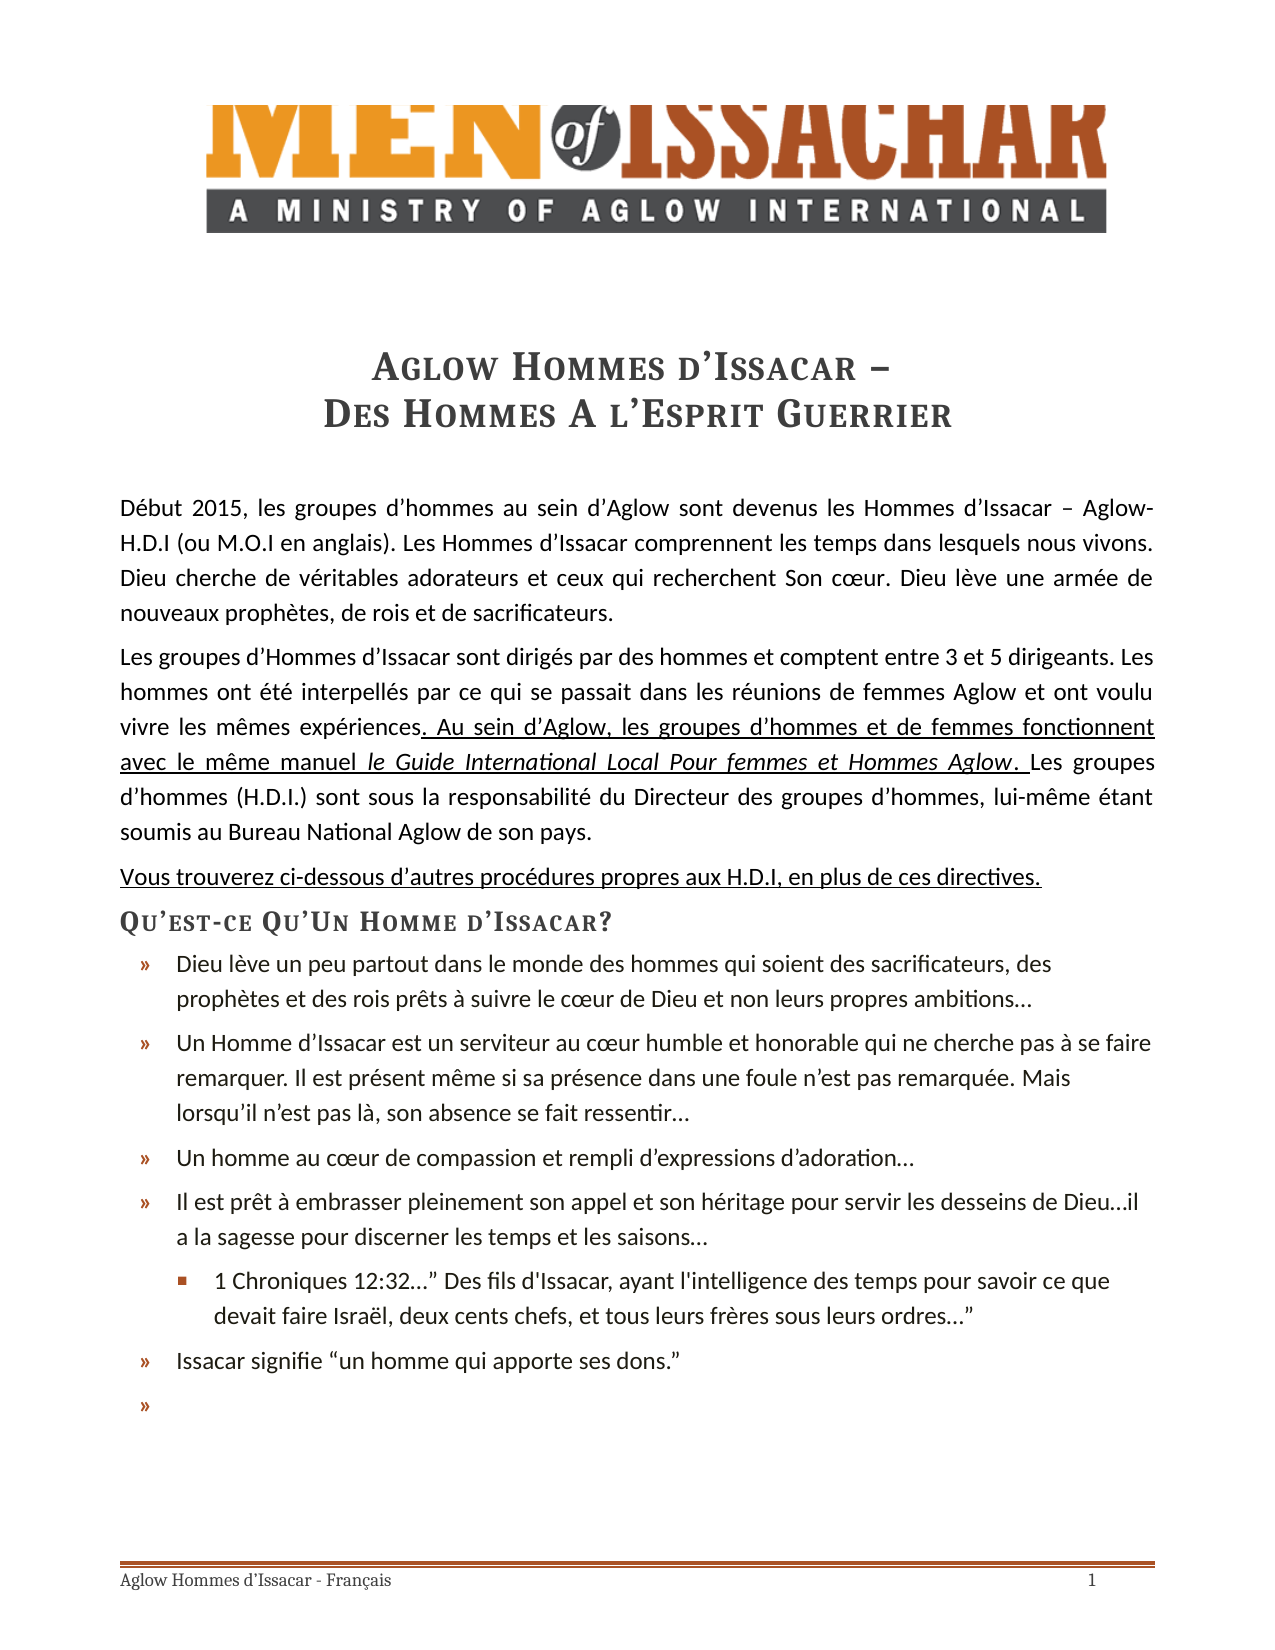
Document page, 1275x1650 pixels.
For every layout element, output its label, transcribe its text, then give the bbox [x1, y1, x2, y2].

title Qu’est-ce Qu’Un Homme d’Issacar? [120, 905, 1155, 939]
text Dieu lève un peu partout dans le monde des hommes qui soient des sacrificateurs, des prophètes et des rois prêts à suivre le cœur de Dieu et non leurs propres ambitions… [139, 948, 1155, 1013]
text Vous trouverez ci-dessous d’autres procédures propres aux H.D.I, en plus de ces directives. [120, 861, 1155, 891]
text Les groupes d’Hommes d’Issacar sont dirigés par des hommes et comptent entre 3 et 5 dirigeants. Les hommes ont été interpellés par ce qui se passait dans les réunions de femmes Aglow et ont voulu vivre les mêmes expériences. Au sein d’Aglow, les groupes d’hommes et de femmes fonctionnent avec le même manuel le Guide International Local Pour femmes et Hommes Aglow. Les groupes d’hommes (H.D.I.) sont sous la responsabilité du Directeur des groupes d’hommes, lui-même étant soumis au Bureau National Aglow de son pays. [120, 641, 1155, 847]
text Un Homme d’Issacar est un serviteur au cœur humble et honorable qui ne cherche pas à se faire remarquer. Il est présent même si sa présence dans une foule n’est pas remarquée. Mais lorsqu’il n’est pas là, son absence se fait ressentir… [139, 1027, 1155, 1128]
text Un homme au cœur de compassion et rempli d’expressions d’adoration… [139, 1142, 1155, 1172]
text Issacar signifie “un homme qui apporte ses dons.” [139, 1345, 1155, 1375]
picture [206, 105, 1107, 233]
text 1 Chroniques 12:32…” Des fils d'Issacar, ayant l'intelligence des temps pour savoir ce que devait faire Israël, deux cents chefs, et tous leurs frères sous leurs ordres…” [176, 1266, 1155, 1331]
text Début 2015, les groupes d’hommes au sein d’Aglow sont devenus les Hommes d’Issacar – Aglow- H.D.I (ou M.O.I en anglais). Les Hommes d’Issacar comprennent les temps dans lesquels nous vivons. Dieu cherche de véritables adorateurs et ceux qui recherchent Son cœur. Dieu lève une armée de nouveaux prophètes, de rois et de sacrificateurs. [120, 492, 1155, 627]
title Aglow Hommes d’Issacar – Des Hommes A l’Esprit Guerrier [120, 342, 1155, 438]
text Il est prêt à embrasser pleinement son appel et son héritage pour servir les desseins de Dieu…il a la sagesse pour discerner les temps et les saisons… [139, 1186, 1155, 1252]
